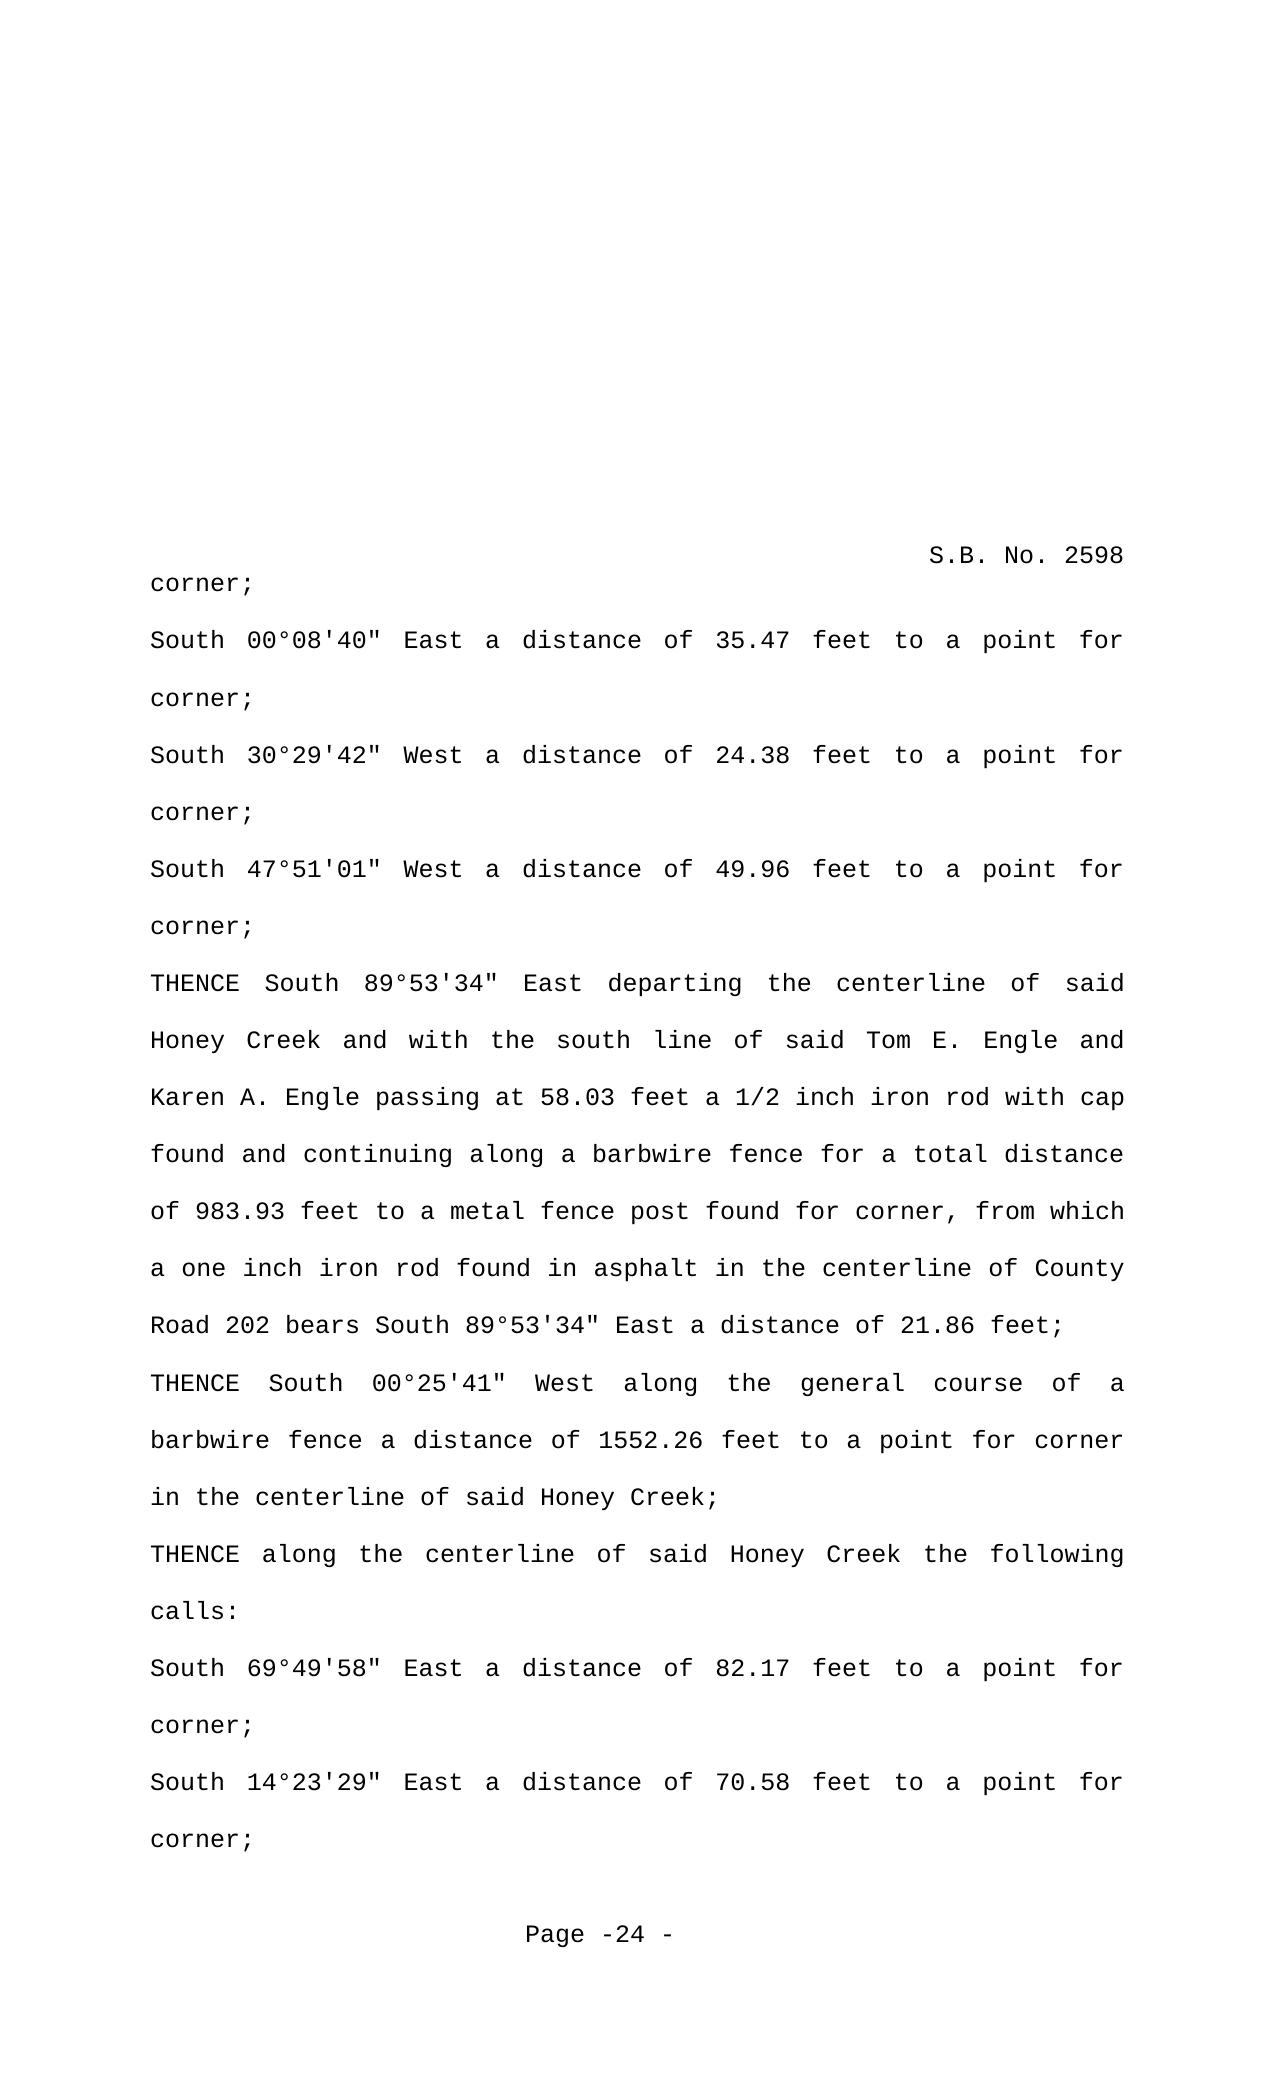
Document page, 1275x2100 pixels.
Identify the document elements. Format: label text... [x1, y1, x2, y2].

text South 47°51'01" West a distance of 49.96 feet to a point for corner; [150, 856, 1125, 942]
text South 30°29'42" West a distance of 24.38 feet to a point for corner; [150, 742, 1125, 828]
text South 69°49'58" East a distance of 82.17 feet to a point for corner; [150, 1655, 1125, 1741]
text South 14°23'29" East a distance of 70.58 feet to a point for corner; [150, 1769, 1125, 1855]
text THENCE South 89°53'34" East departing the centerline of said Honey Creek and with the south line of said Tom E. Engle and Karen A. Engle passing at 58.03 feet a 1/2 inch iron rod with cap found and continuing along a barbwire fence for a total distance of 983.93 feet to a metal fence post found for corner, from which a one inch iron rod found in asphalt in the centerline of County Road 202 bears South 89°53'34" East a distance of 21.86 feet; [150, 970, 1125, 1341]
text THENCE along the centerline of said Honey Creek the following calls: [150, 1541, 1125, 1627]
text THENCE South 00°25'41" West along the general course of a barbwire fence a distance of 1552.26 feet to a point for corner in the centerline of said Honey Creek; [150, 1370, 1125, 1513]
text South 00°08'40" East a distance of 35.47 feet to a point for corner; [150, 628, 1125, 713]
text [150, 571, 1125, 599]
